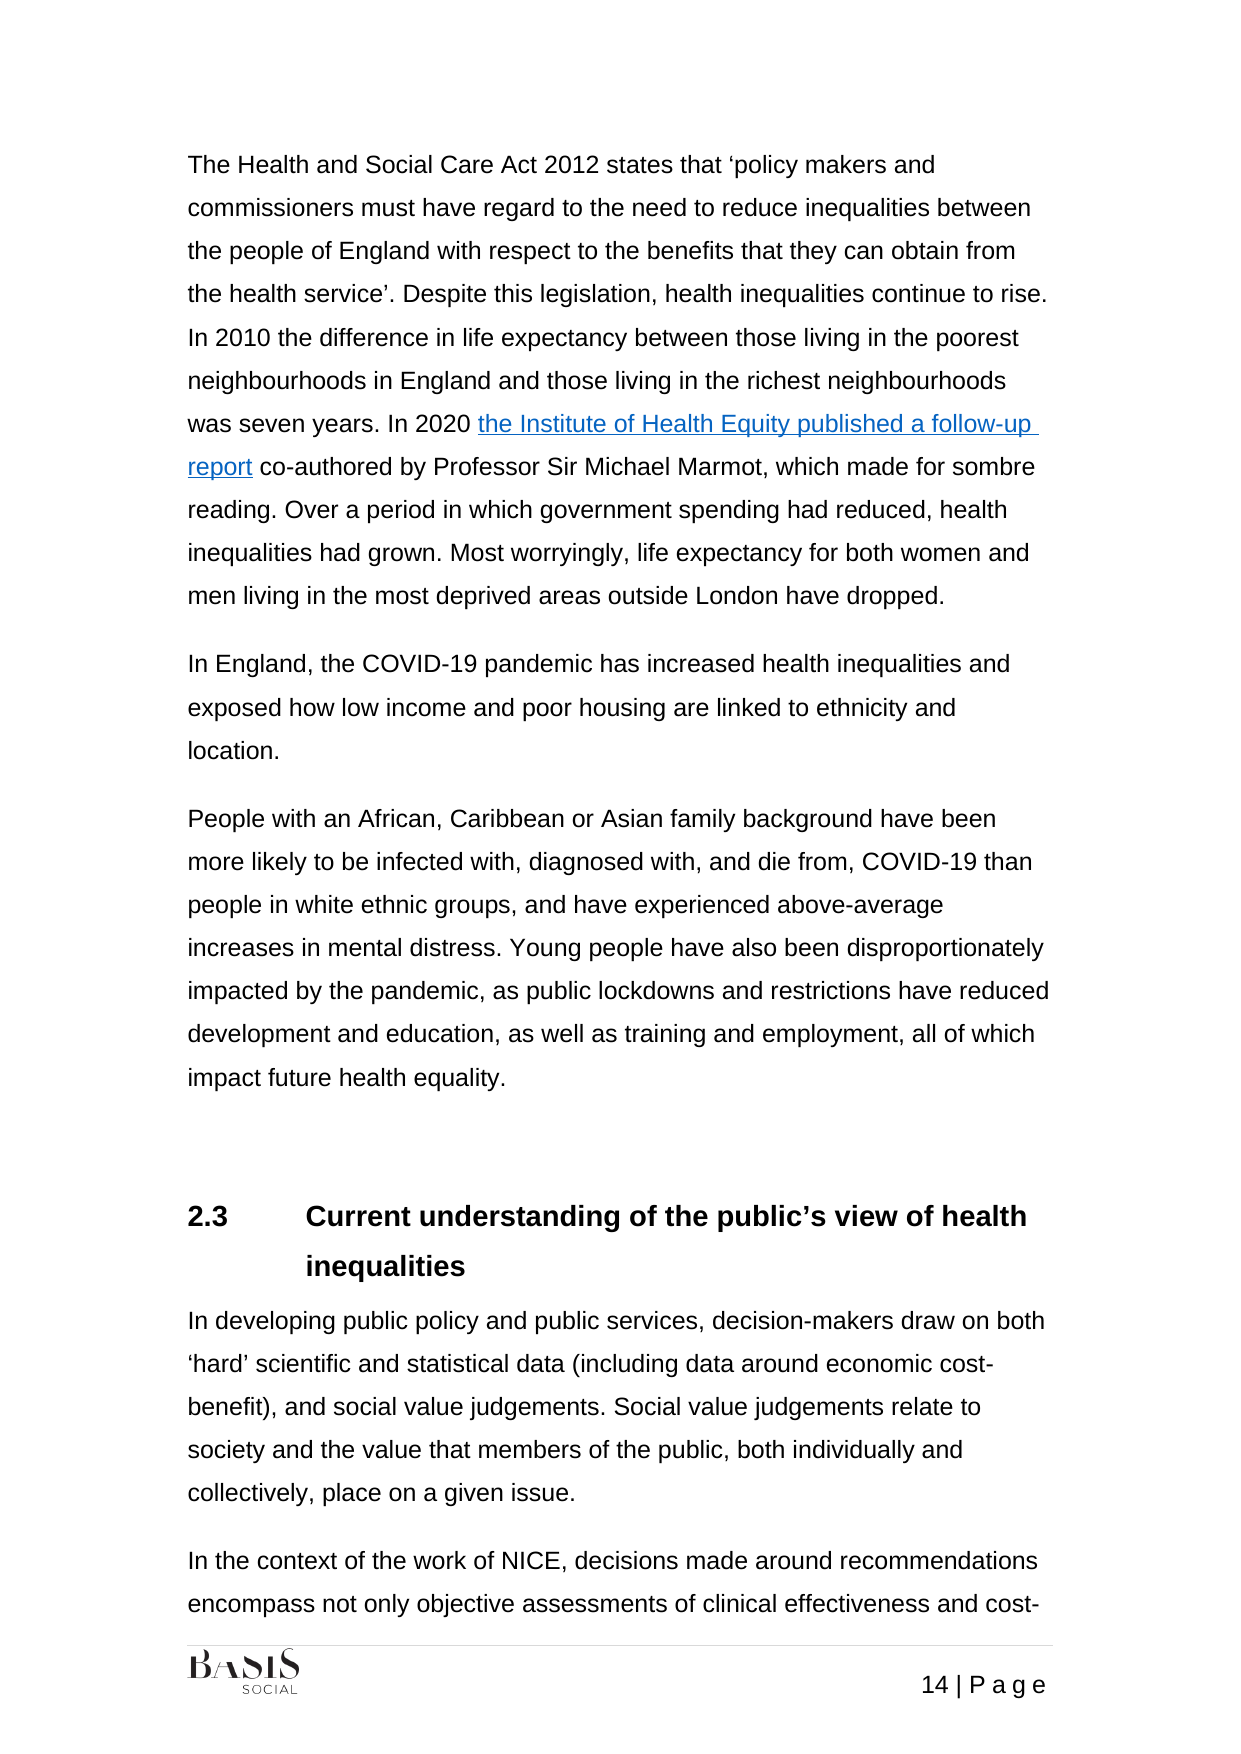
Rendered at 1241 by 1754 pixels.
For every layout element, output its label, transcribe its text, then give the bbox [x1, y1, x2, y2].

subtitle Current understanding of the public’s view of health inequalities [187, 1199, 1053, 1283]
text The Health and Social Care Act 2012 states that ‘policy makers and commissioners must have regard to the need to reduce inequalities between the people of England with respect to the benefits that they can obtain from the health service’. Despite this legislation, health inequalities continue to rise. In 2010 the difference in life expectancy between those living in the poorest neighbourhoods in England and those living in the richest neighbourhoods was seven years. In 2020 the Institute of Health Equity published a follow-up report co-authored by Professor Sir Michael Marmot, which made for sombre reading. Over a period in which government spending had reduced, health inequalities had grown. Most worryingly, life expectancy for both women and men living in the most deprived areas outside London have dropped. [187, 150, 1053, 610]
text In developing public policy and public services, decision-makers draw on both ‘hard’ scientific and statistical data (including data around economic cost-benefit), and social value judgements. Social value judgements relate to society and the value that members of the public, both individually and collectively, place on a given issue. [187, 1306, 1053, 1507]
picture [187, 1648, 299, 1694]
text People with an African, Caribbean or Asian family background have been more likely to be infected with, diagnosed with, and die from, COVID-19 than people in white ethnic groups, and have experienced above-average increases in mental distress. Young people have also been disproportionately impacted by the pandemic, as public lockdowns and restrictions have reduced development and education, as well as training and employment, all of which impact future health equality. [187, 804, 1053, 1091]
text In England, the COVID-19 pandemic has increased health inequalities and exposed how low income and poor housing are linked to ethnicity and location. [187, 649, 1053, 764]
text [187, 1546, 1053, 1618]
